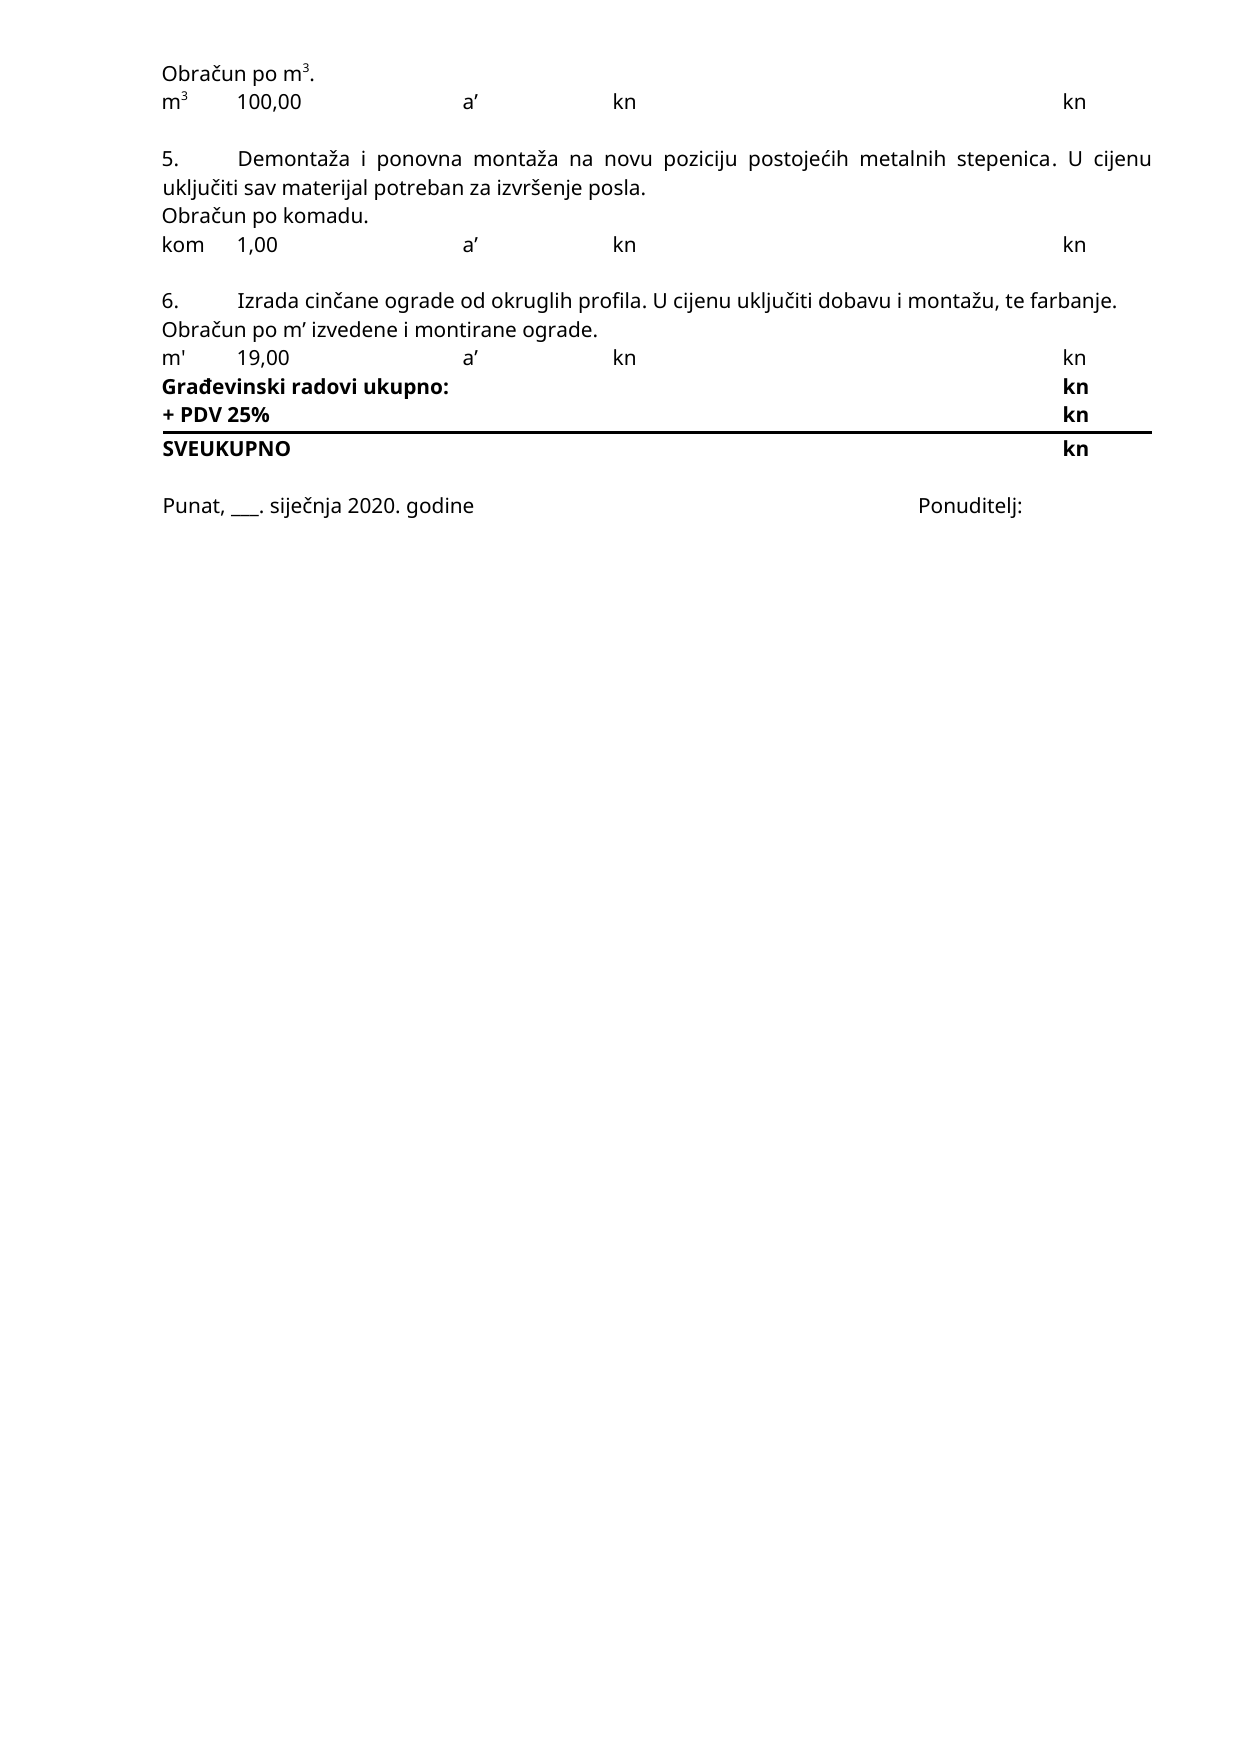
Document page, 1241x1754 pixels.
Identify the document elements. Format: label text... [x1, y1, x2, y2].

text kom 1,00 a’ kn kn [161, 230, 1152, 258]
text + PDV 25% kn [162, 400, 1152, 434]
list Obračun po m’ izvedene i montirane ograde. [161, 315, 1152, 343]
list Izrada cinčane ograde od okruglih profila. U cijenu uključiti dobavu i montažu, te farbanje. [161, 287, 1152, 315]
text Punat, ___. siječnja 2020. godine Ponuditelj: [162, 491, 1152, 519]
list Obračun po komadu. [161, 201, 1152, 230]
text Građevinski radovi ukupno: kn [161, 372, 1152, 400]
text m' 19,00 a’ kn kn [161, 343, 1152, 372]
list Demontaža i ponovna montaža na novu poziciju postojećih metalnih stepenica. U cijenu uključiti sav materijal potreban za izvršenje posla. [161, 144, 1152, 201]
text m3 100,00 a’ kn kn [161, 87, 1152, 116]
text SVEUKUPNO kn [162, 434, 1152, 462]
list Obračun po m3. [161, 59, 1152, 87]
